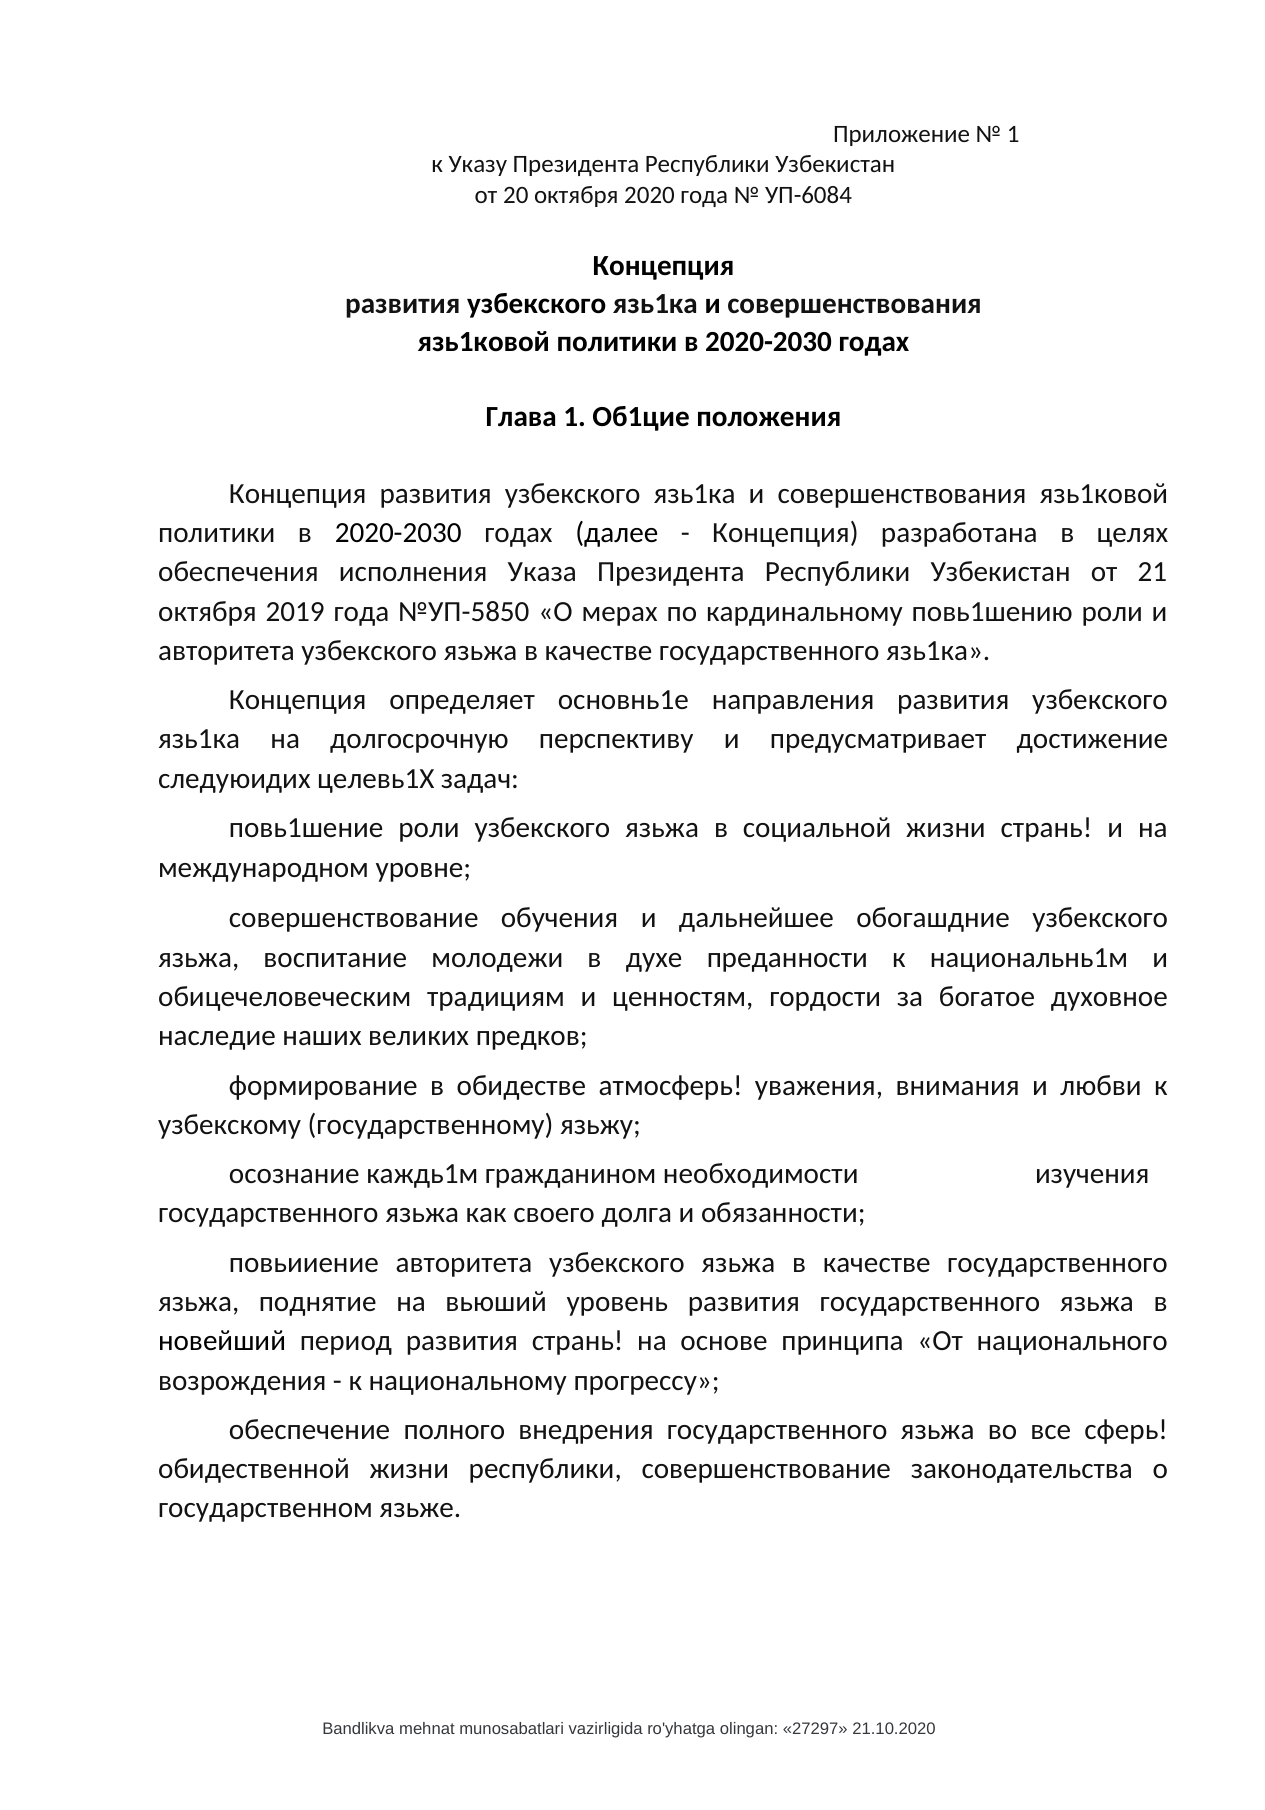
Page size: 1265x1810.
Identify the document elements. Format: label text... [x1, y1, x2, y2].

text развития узбекского язь1ка и совершенствования язь1ковой политики в 2020-2030 годах [158, 285, 1169, 359]
text Концепция развития узбекского язь1ка и совершенствования язь1ковой политики в 2020-2030 годах (далее - Концепция) разработана в целях обеспечения исполнения Указа Президента Республики Узбекистан от 21 октября 2019 года №УП-5850 «О мерах по кардинальному повь1шению роли и авторитета узбекского язьжа в качестве государственного язь1ка». [158, 475, 1169, 667]
text государственного язьжа как своего долга и обязанности; [158, 1194, 1169, 1230]
text совершенствование обучения и дальнейшее обогашдние узбекского язьжа, воспитание молодежи в духе преданности к национальнь1м и обицечеловеческим традициям и ценностям, гордости за богатое духовное наследие наших великих предков; [158, 899, 1169, 1053]
text Глава 1. Об1цие положения [158, 398, 1169, 434]
text формирование в обидестве атмосферь! уважения, внимания и любви к узбекскому (государственному) язьжу; [158, 1067, 1169, 1141]
text обеспечение полного внедрения государственного язьжа во все сферь! обидественной жизни республики, совершенствование законодательства о государственном язьже. [158, 1411, 1169, 1525]
text повь1шение роли узбекского язьжа в социальной жизни странь! и на международном уровне; [158, 809, 1169, 885]
text Приложение № 1 [833, 118, 1169, 148]
text повьииение авторитета узбекского язьжа в качестве государственного язьжа, поднятие на вьюший уровень развития государственного язьжа в новейший период развития странь! на основе принципа «От национального возрождения - к национальному прогрессу»; [158, 1244, 1169, 1397]
text осознание каждь1м гражданином необходимости изучения [158, 1155, 1169, 1191]
text Концепция [158, 247, 1169, 283]
text к Указу Президента Республики Узбекистан от 20 октября 2020 года № УП-6084 [158, 148, 1169, 209]
text Концепция определяет основнь1е направления развития узбекского язь1ка на долгосрочную перспективу и предусматривает достижение следуюидих целевь1Х задач: [158, 681, 1169, 795]
